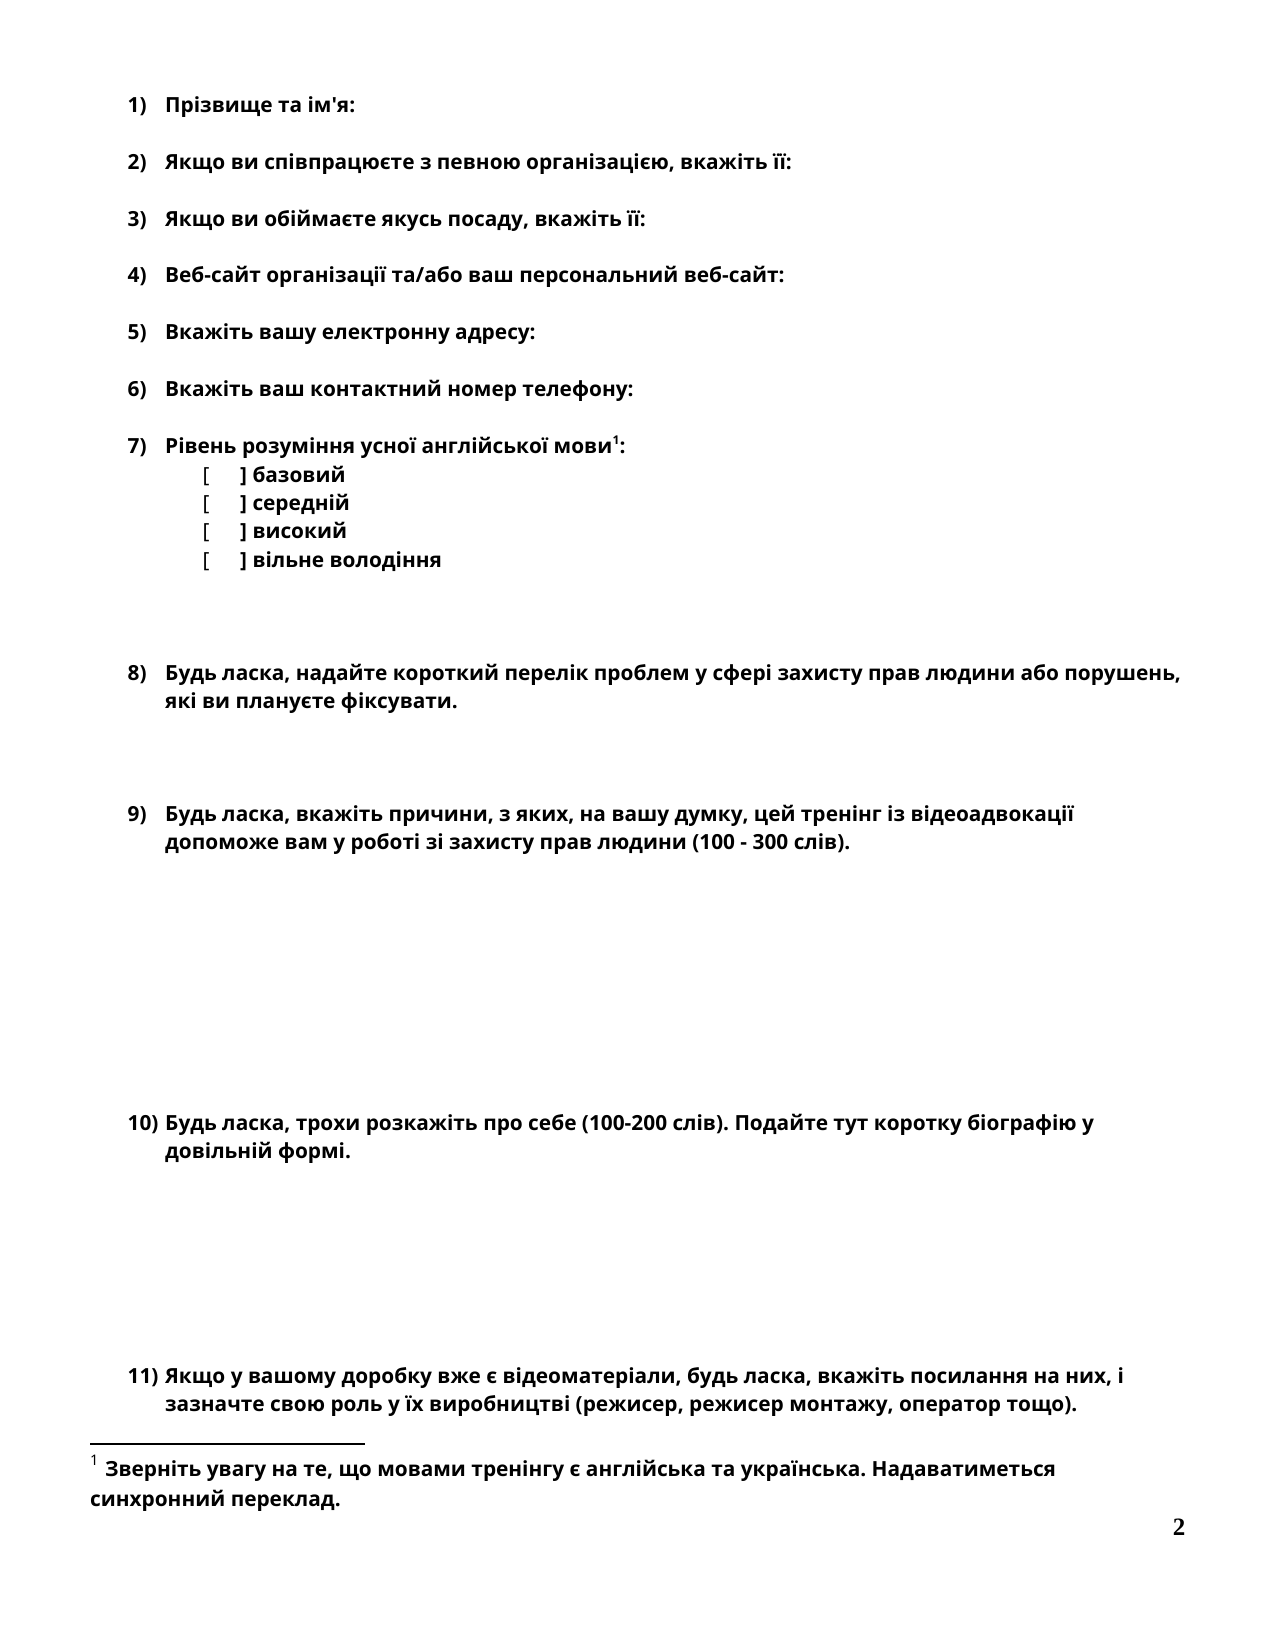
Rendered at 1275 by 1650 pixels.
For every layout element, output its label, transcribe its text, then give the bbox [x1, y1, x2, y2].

list Якщо ви обіймаєте якусь посаду, вкажіть її: [127, 204, 1185, 232]
list Якщо ви співпрацюєте з певною організацією, вкажіть її: [127, 147, 1185, 175]
list Будь ласка, надайте короткий перелік проблем у сфері захисту прав людини або порушень, які ви плануєте фіксувати. [127, 658, 1185, 715]
list Веб-сайт організації та/або ваш персональний веб-сайт: [127, 261, 1185, 289]
list Якщо у вашому доробку вже є відеоматеріали, будь ласка, вкажіть посилання на них, і зазначте свою роль у їх виробництві (режисер, режисер монтажу, оператор тощо). [127, 1361, 1185, 1418]
list Рівень розуміння усної англійської мови: [127, 431, 1185, 460]
list Будь ласка, трохи розкажіть про себе (100-200 слів). Подайте тут коротку біографію у довільній формі. [127, 1108, 1185, 1165]
list ] високий [202, 517, 1185, 545]
list ] базовий [202, 460, 1185, 488]
list Вкажіть ваш контактний номер телефону: [127, 374, 1185, 403]
list Вкажіть вашу електронну адресу: [127, 317, 1185, 346]
list Прізвище та ім'я: [127, 90, 1185, 118]
list Будь ласка, вкажіть причини, з яких, на вашу думку, цей тренінг із відеоадвокації допоможе вам у роботі зі захисту прав людини (100 - 300 слів). [127, 799, 1185, 856]
list ] середній [202, 488, 1185, 517]
list ] вільне володіння [202, 545, 1185, 573]
